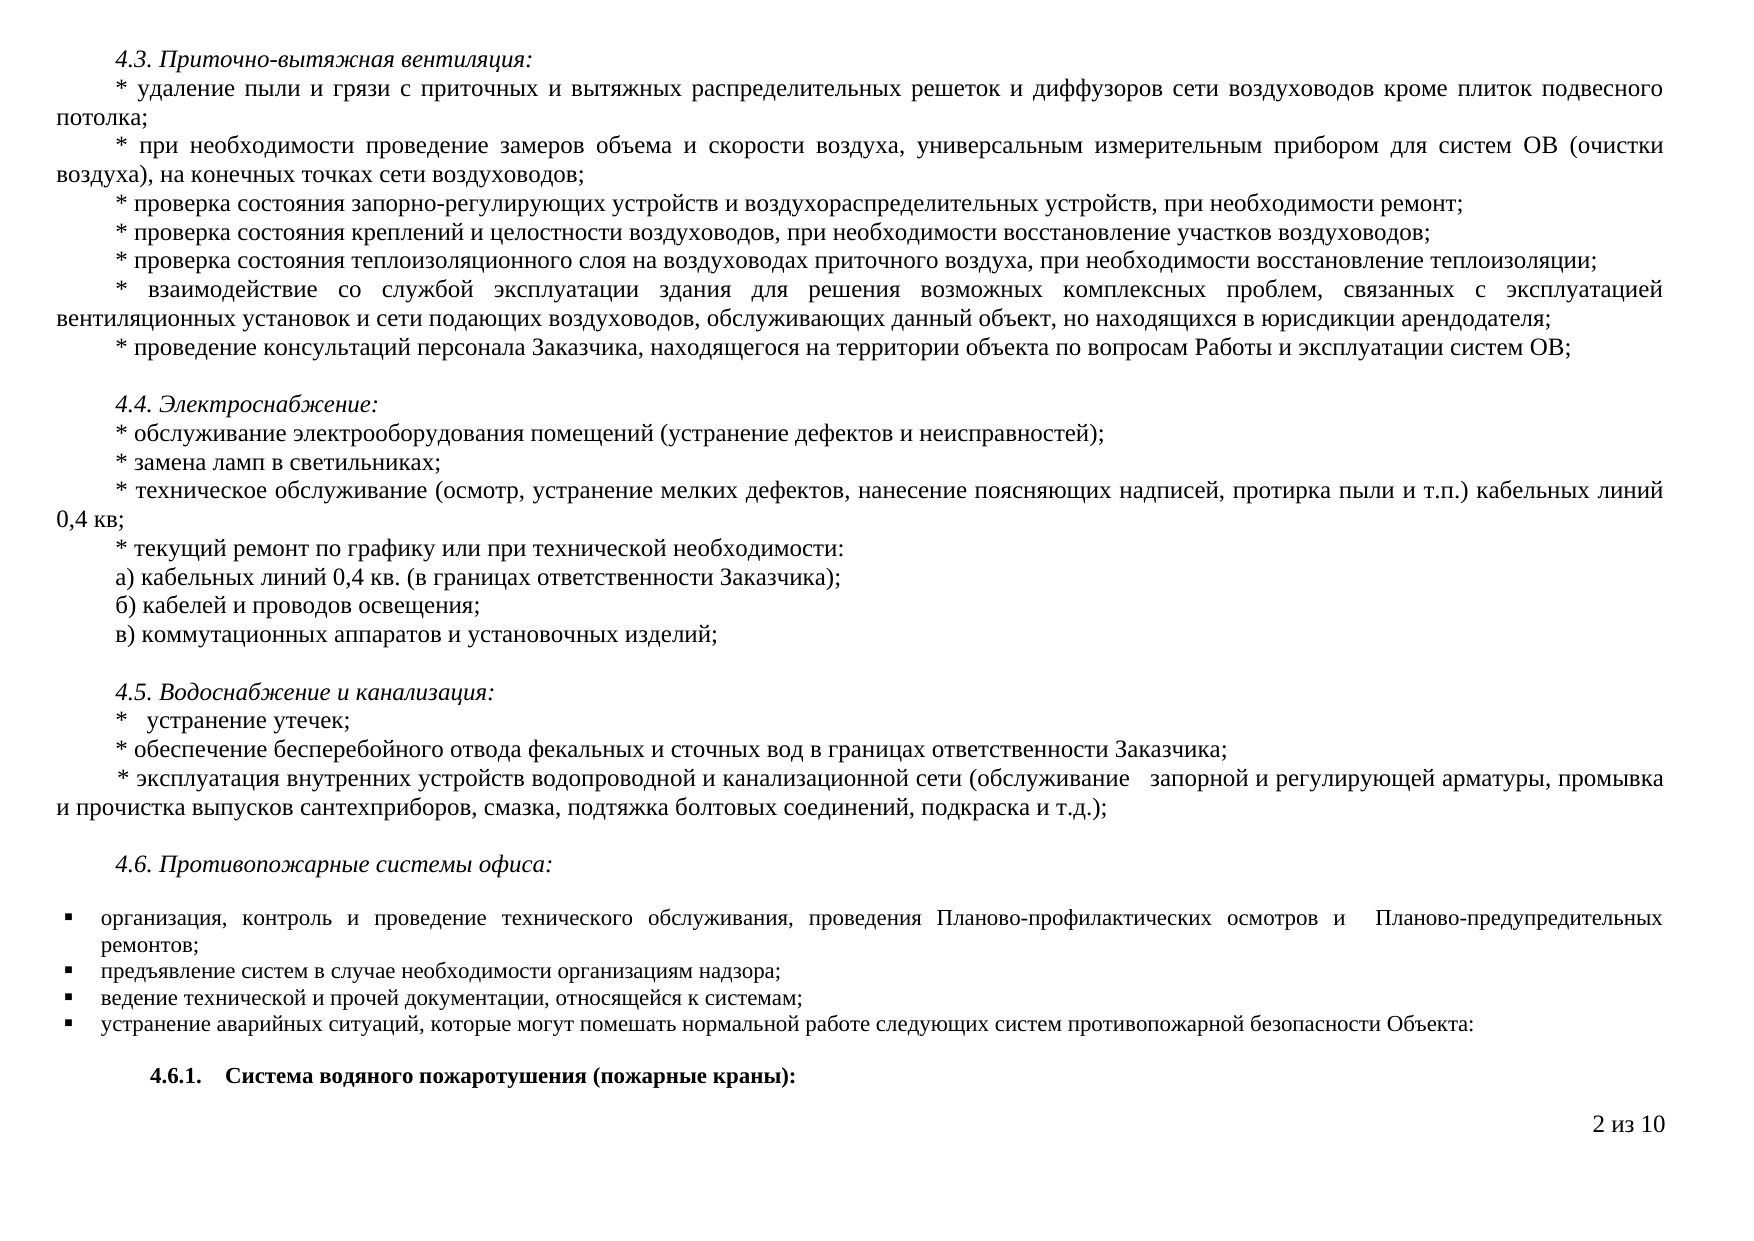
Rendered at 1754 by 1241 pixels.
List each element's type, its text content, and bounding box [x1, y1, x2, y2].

list устранение аварийных ситуаций, которые могут помешать нормальной работе следующих систем противопожарной безопасности Объекта: [63, 1010, 1665, 1036]
text * эксплуатация внутренних устройств водопроводной и канализационной сети (обслуживание запорной и регулирующей арматуры, промывка и прочистка выпусков сантехприборов, смазка, подтяжка болтовых соединений, подкраска и т.д.); [56, 763, 1665, 821]
text а) кабельных линий 0,4 кв. (в границах ответственности Заказчика); [56, 562, 1665, 591]
text * устранение утечек; [115, 706, 1665, 734]
list Система водяного пожаротушения (пожарные краны): [150, 1063, 1665, 1089]
text 4.5. Водоснабжение и канализация: [56, 677, 1665, 706]
text * обслуживание электрооборудования помещений (устранение дефектов и неисправностей); [56, 418, 1665, 447]
list организация, контроль и проведение технического обслуживания, проведения Планово-профилактических осмотров и Планово-предупредительных ремонтов; [63, 904, 1665, 957]
text * техническое обслуживание (осмотр, устранение мелких дефектов, нанесение поясняющих надписей, протирка пыли и т.п.) кабельных линий 0,4 кв; [56, 476, 1665, 533]
text 4.3. Приточно-вытяжная вентиляция: [56, 44, 1665, 73]
text * проверка состояния запорно-регулирующих устройств и воздухораспределительных устройств, при необходимости ремонт; [56, 188, 1665, 217]
text в) коммутационных аппаратов и установочных изделий; [56, 619, 1665, 648]
text * при необходимости проведение замеров объема и скорости воздуха, универсальным измерительным прибором для систем ОВ (очистки воздуха), на конечных точках сети воздуховодов; [56, 131, 1665, 188]
text * текущий ремонт по графику или при технической необходимости: [56, 533, 1665, 562]
text * удаление пыли и грязи с приточных и вытяжных распределительных решеток и диффузоров сети воздуховодов кроме плиток подвесного потолка; [56, 73, 1665, 131]
text 4.6. Противопожарные системы офиса: [56, 849, 1647, 878]
text 4.4. Электроснабжение: [56, 389, 1665, 418]
list ведение технической и прочей документации, относящейся к системам; [63, 983, 1665, 1010]
text * обеспечение бесперебойного отвода фекальных и сточных вод в границах ответственности Заказчика; [115, 734, 1665, 763]
list предъявление систем в случае необходимости организациям надзора; [63, 957, 1665, 983]
text * проведение консультаций персонала Заказчика, находящегося на территории объекта по вопросам Работы и эксплуатации систем ОВ; [56, 332, 1665, 361]
text * замена ламп в светильниках; [56, 447, 1665, 476]
text б) кабелей и проводов освещения; [56, 591, 1665, 619]
text * проверка состояния креплений и целостности воздуховодов, при необходимости восстановление участков воздуховодов; [56, 217, 1665, 246]
text * проверка состояния теплоизоляционного слоя на воздуховодах приточного воздуха, при необходимости восстановление теплоизоляции; [56, 246, 1665, 274]
text * взаимодействие со службой эксплуатации здания для решения возможных комплексных проблем, связанных с эксплуатацией вентиляционных установок и сети подающих воздуховодов, обслуживающих данный объект, но находящихся в юрисдикции арендодателя; [56, 274, 1665, 332]
